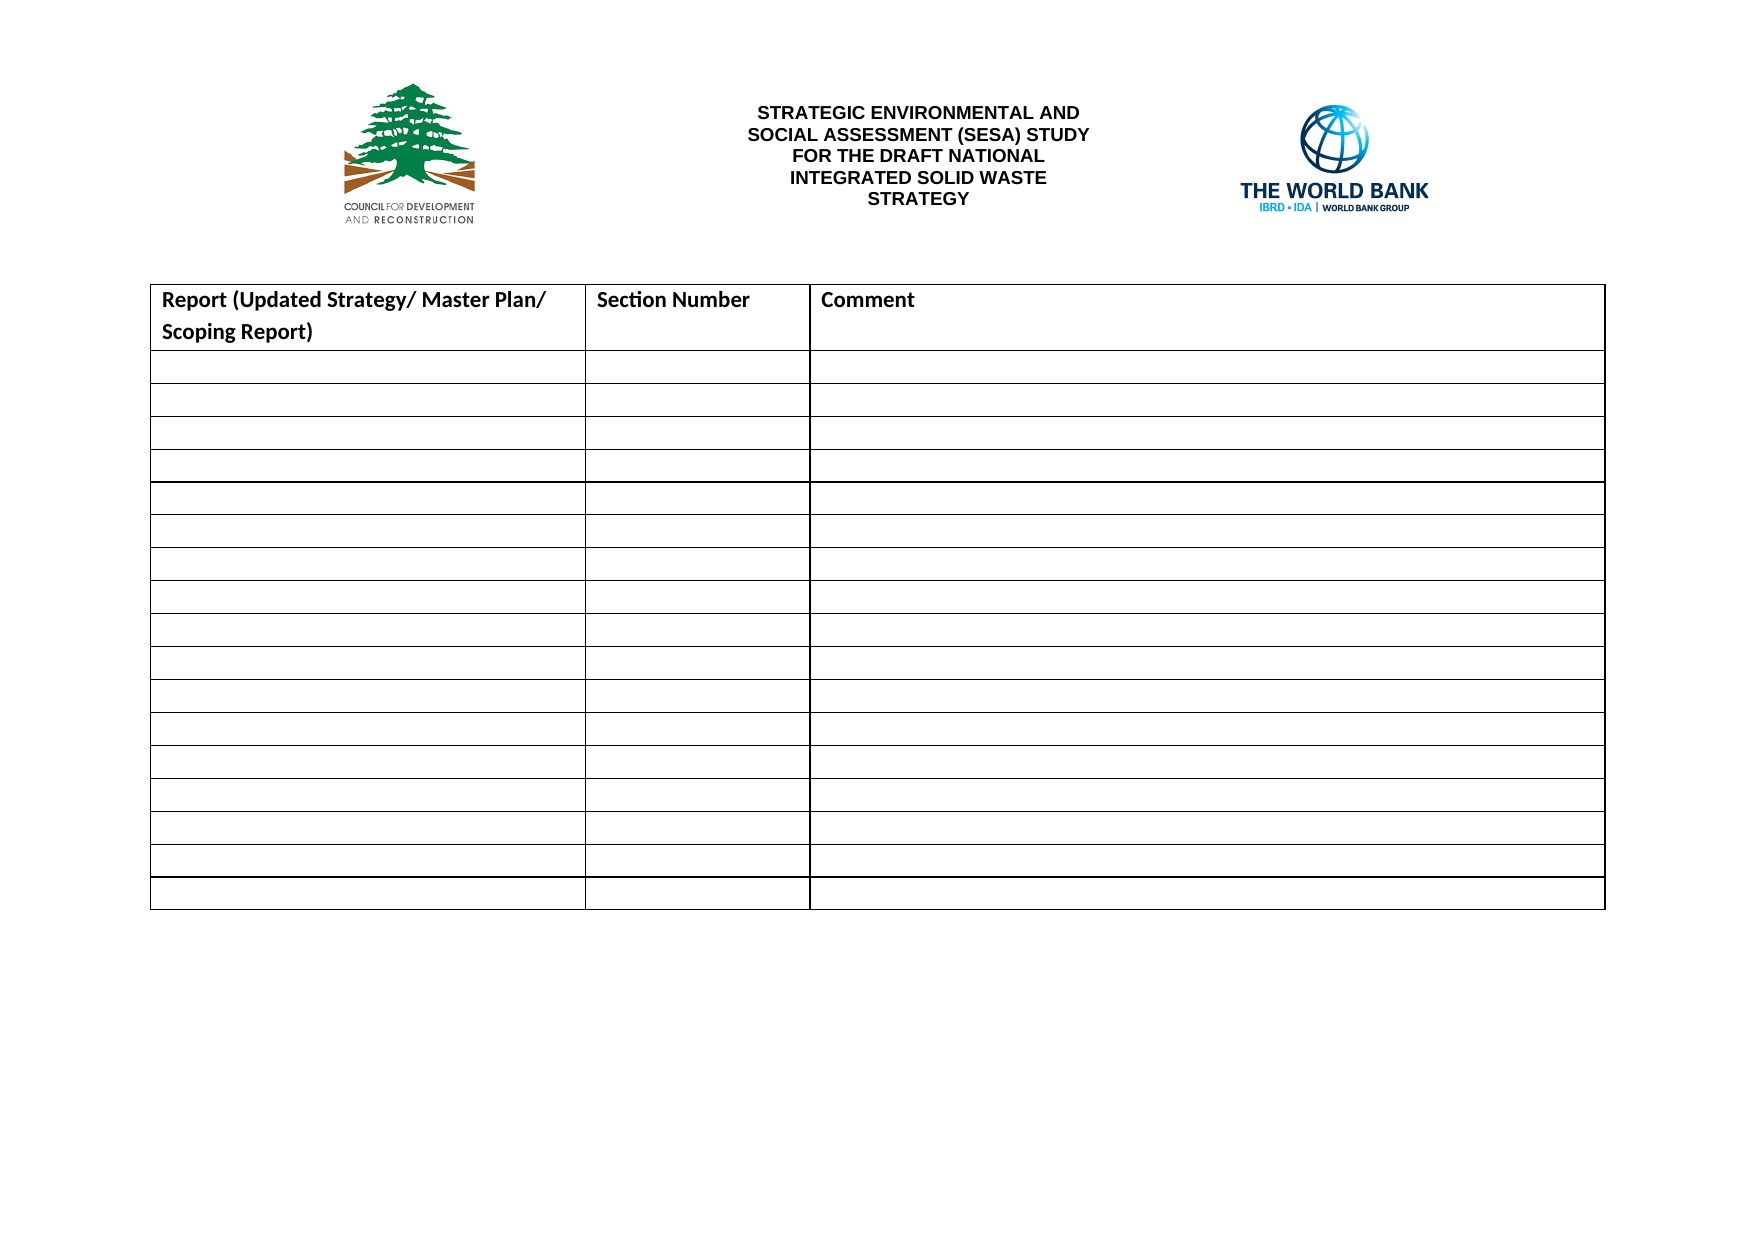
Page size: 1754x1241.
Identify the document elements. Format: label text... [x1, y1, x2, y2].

table_cell [151, 812, 585, 843]
table_cell [586, 483, 809, 514]
table_cell [811, 417, 1604, 448]
table_cell [811, 746, 1604, 778]
table_cell [151, 779, 585, 811]
table_cell [586, 647, 809, 679]
table_cell [586, 878, 809, 909]
table_cell [151, 614, 585, 646]
table_cell [811, 450, 1604, 481]
table_cell [586, 548, 809, 580]
table_cell [811, 351, 1604, 383]
table_cell [811, 713, 1604, 745]
table_cell [586, 680, 809, 712]
table_cell [586, 351, 809, 383]
table_cell [811, 548, 1604, 580]
table_cell [811, 614, 1604, 646]
table_cell [811, 878, 1604, 909]
table_cell [151, 548, 585, 580]
picture [333, 75, 485, 231]
table_cell [811, 581, 1604, 613]
table_cell [586, 746, 809, 778]
table_cell [151, 713, 585, 745]
table_cell [811, 384, 1604, 416]
table_cell [151, 450, 585, 481]
table_cell [586, 779, 809, 811]
table_cell [151, 417, 585, 448]
table_cell [586, 515, 809, 547]
table_cell [811, 515, 1604, 547]
table_cell [586, 384, 809, 416]
table_cell [151, 581, 585, 613]
table_cell [811, 483, 1604, 514]
table_header Report (Updated Strategy/ Master Plan/ Scoping Report) [151, 285, 585, 350]
table_cell [151, 878, 585, 909]
table_header Comment [811, 285, 1604, 350]
table_cell [586, 417, 809, 448]
picture [1321, 117, 1333, 127]
table_cell [586, 450, 809, 481]
table_cell [586, 812, 809, 843]
table_cell [151, 483, 585, 514]
table_cell [151, 515, 585, 547]
table_cell [811, 779, 1604, 811]
table_header Section Number [586, 285, 809, 350]
table_cell [586, 713, 809, 745]
table_cell [586, 845, 809, 876]
picture [1319, 112, 1331, 117]
table_cell [151, 647, 585, 679]
picture [1240, 105, 1429, 212]
table_cell [151, 746, 585, 778]
table_cell [811, 812, 1604, 843]
table_cell [151, 351, 585, 383]
table_cell [811, 680, 1604, 712]
picture [1331, 119, 1340, 131]
table_cell [586, 614, 809, 646]
table_cell [586, 581, 809, 613]
table_cell [151, 680, 585, 712]
table_cell [151, 845, 585, 876]
table_cell [811, 647, 1604, 679]
table_cell [811, 845, 1604, 876]
table_cell [151, 384, 585, 416]
